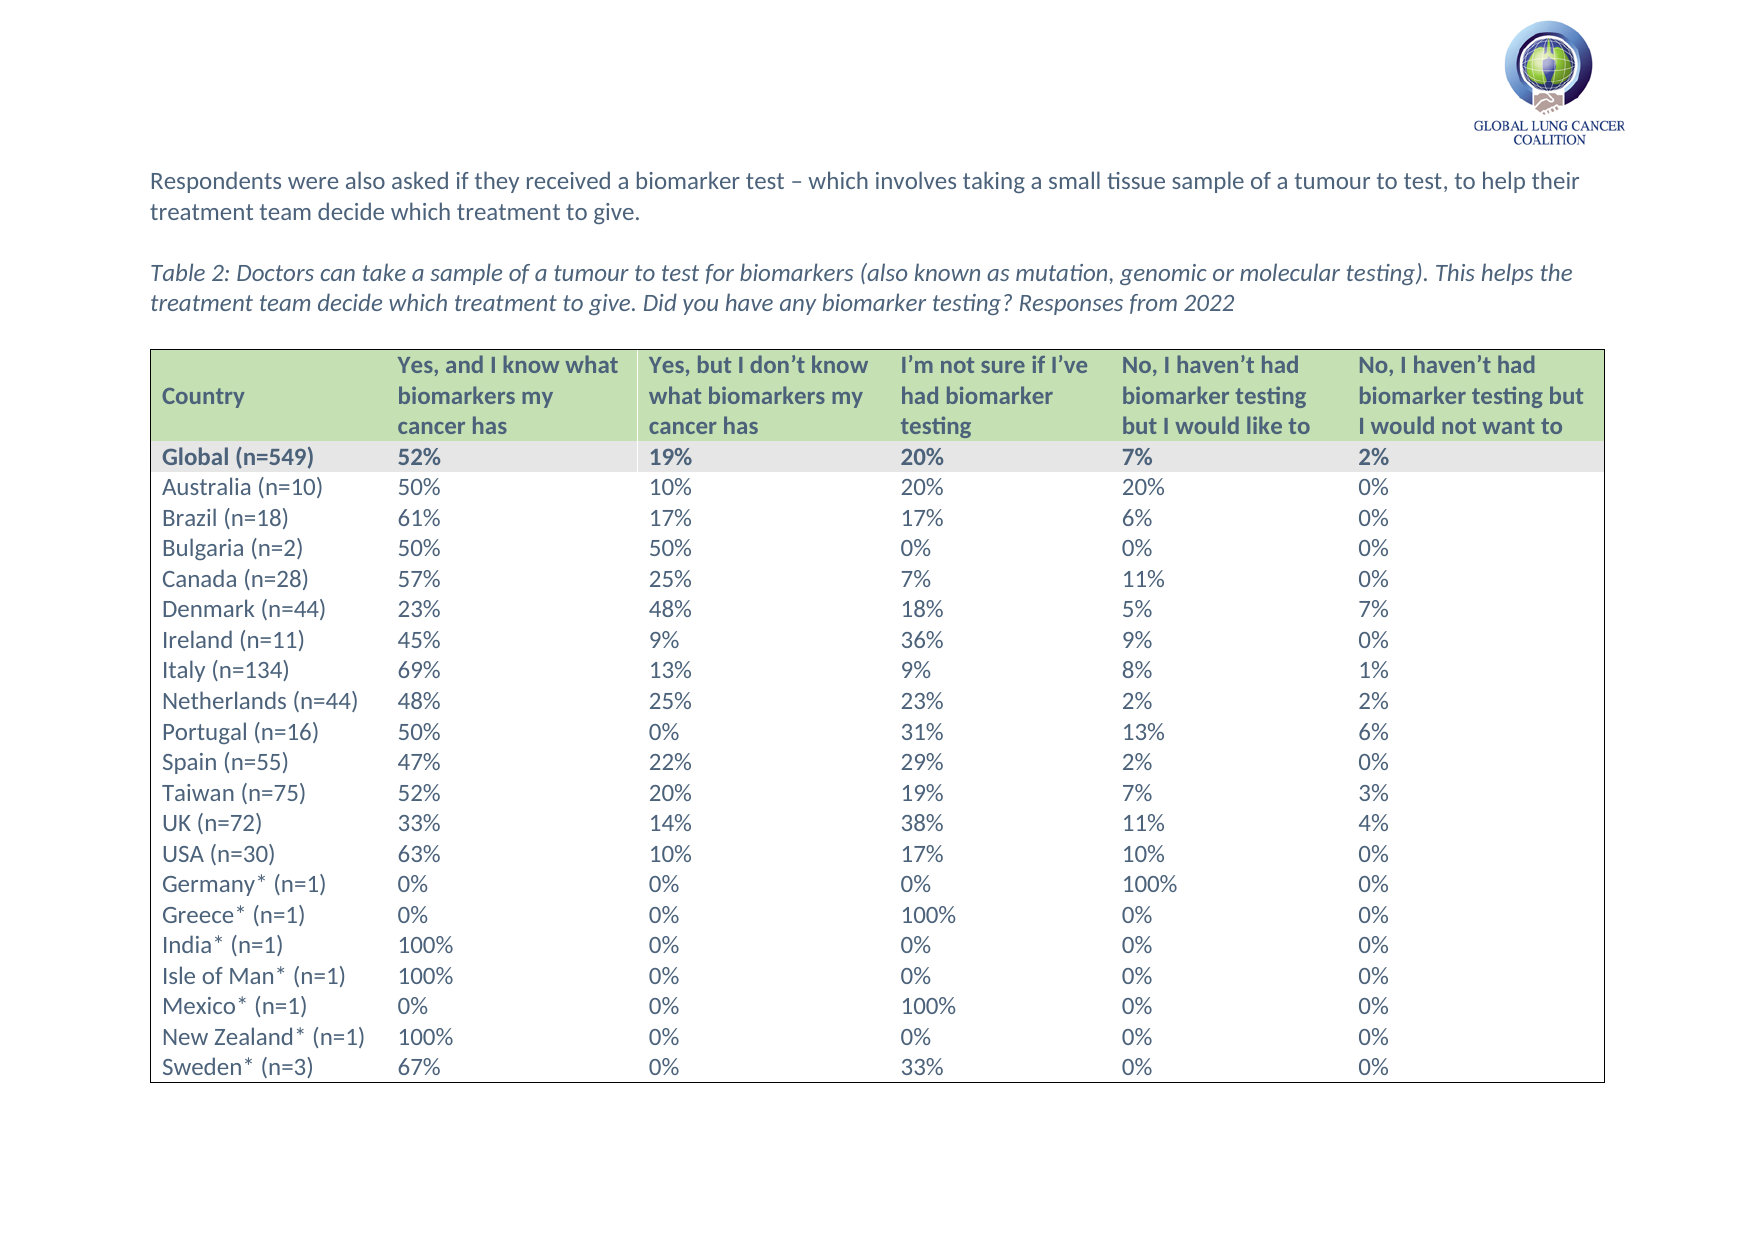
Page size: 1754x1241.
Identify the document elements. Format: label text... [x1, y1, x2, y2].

table_cell 0% [1110, 929, 1347, 960]
table_cell 18% [889, 594, 1110, 624]
table_header No, I haven’t had biomarker testing but I would not want to [1347, 350, 1604, 441]
table_cell 100% [889, 990, 1110, 1021]
table_cell 0% [889, 929, 1110, 960]
table_cell 9% [638, 624, 889, 655]
table_cell Denmark (n=44) [151, 594, 386, 624]
table_header Yes, but I don’t know what biomarkers my cancer has [638, 350, 889, 441]
table_cell 8% [1110, 655, 1347, 685]
table_cell 100% [889, 899, 1110, 929]
table_cell 6% [1347, 716, 1604, 746]
table_cell 2% [1110, 685, 1347, 716]
table_cell 0% [386, 990, 637, 1021]
table_cell Brazil (n=18) [151, 502, 386, 533]
table_cell 0% [386, 868, 637, 899]
table_cell 0% [1347, 899, 1604, 929]
table_cell 11% [1110, 563, 1347, 594]
table_cell Italy (n=134) [151, 655, 386, 685]
table_cell 50% [386, 533, 637, 563]
table_cell 0% [638, 990, 889, 1021]
table_cell 52% [386, 777, 637, 807]
table_cell 57% [386, 563, 637, 594]
table_cell 4% [1347, 807, 1604, 838]
table_cell 0% [1347, 990, 1604, 1021]
table_cell 0% [386, 899, 637, 929]
table_cell New Zealand* (n=1) [151, 1021, 386, 1051]
table_cell 20% [889, 441, 1110, 472]
table_cell 19% [889, 777, 1110, 807]
table_cell 13% [638, 655, 889, 685]
table_cell 13% [1110, 716, 1347, 746]
table_cell 0% [1347, 838, 1604, 868]
table_cell 17% [889, 502, 1110, 533]
table_cell 0% [1347, 746, 1604, 777]
table_cell 0% [638, 929, 889, 960]
table_cell 0% [1347, 563, 1604, 594]
table_cell 67% [386, 1051, 637, 1082]
table_cell 50% [638, 533, 889, 563]
table_cell 31% [889, 716, 1110, 746]
table_cell Taiwan (n=75) [151, 777, 386, 807]
text Table 2: Doctors can take a sample of a tumour to test for biomarkers (also known as mutation, genomic or molecular testing). This helps the treatment team decide which treatment to give. Did you have any biomarker testing? Responses from 2022 [150, 257, 1604, 318]
table_cell Greece* (n=1) [151, 899, 386, 929]
table_cell 0% [1347, 1021, 1604, 1051]
table_cell 2% [1347, 441, 1604, 472]
table_cell 48% [386, 685, 637, 716]
table_cell UK (n=72) [151, 807, 386, 838]
table_cell 22% [638, 746, 889, 777]
table_cell 100% [386, 929, 637, 960]
table_cell 0% [889, 533, 1110, 563]
table_cell Ireland (n=11) [151, 624, 386, 655]
table_cell 23% [386, 594, 637, 624]
table_cell 7% [1347, 594, 1604, 624]
table_cell 0% [1110, 533, 1347, 563]
table_cell 100% [386, 960, 637, 990]
table_cell 0% [889, 1021, 1110, 1051]
table_cell 17% [889, 838, 1110, 868]
table_cell 45% [386, 624, 637, 655]
table_cell 33% [386, 807, 637, 838]
table_cell Sweden* (n=3) [151, 1051, 386, 1082]
table_cell 0% [1347, 960, 1604, 990]
table_cell 0% [638, 899, 889, 929]
table_cell 7% [889, 563, 1110, 594]
table_cell 0% [638, 1021, 889, 1051]
picture [1460, 16, 1638, 148]
table_cell 0% [1110, 899, 1347, 929]
table_cell 0% [1347, 502, 1604, 533]
table_cell 11% [1110, 807, 1347, 838]
table_cell Canada (n=28) [151, 563, 386, 594]
table_cell 7% [1110, 777, 1347, 807]
table_cell Germany* (n=1) [151, 868, 386, 899]
table_cell 61% [386, 502, 637, 533]
table_cell Netherlands (n=44) [151, 685, 386, 716]
table_cell Spain (n=55) [151, 746, 386, 777]
table_cell 0% [1347, 1051, 1604, 1082]
table_cell 0% [1347, 624, 1604, 655]
table_cell 2% [1347, 685, 1604, 716]
table_cell 1% [1347, 655, 1604, 685]
table_cell 52% [386, 441, 637, 472]
table_cell 20% [1110, 472, 1347, 502]
table_cell 0% [1110, 1021, 1347, 1051]
table_header I’m not sure if I’ve had biomarker testing [889, 350, 1110, 441]
table_cell 25% [638, 685, 889, 716]
table_cell 19% [638, 441, 889, 472]
table_cell 0% [889, 868, 1110, 899]
table_cell 0% [1110, 990, 1347, 1021]
table_cell Global (n=549) [151, 441, 386, 472]
table_cell 2% [1110, 746, 1347, 777]
table_cell 3% [1347, 777, 1604, 807]
table_cell 47% [386, 746, 637, 777]
table_cell Isle of Man* (n=1) [151, 960, 386, 990]
table_cell 69% [386, 655, 637, 685]
table_cell 0% [638, 716, 889, 746]
table_cell 0% [1347, 472, 1604, 502]
table_cell 10% [1110, 838, 1347, 868]
table_cell Australia (n=10) [151, 472, 386, 502]
table_cell 0% [1347, 868, 1604, 899]
table_cell 10% [638, 838, 889, 868]
table_cell 0% [638, 960, 889, 990]
table_cell USA (n=30) [151, 838, 386, 868]
table_cell 14% [638, 807, 889, 838]
table_header Country [151, 350, 386, 441]
table_cell 20% [638, 777, 889, 807]
table_cell 33% [889, 1051, 1110, 1082]
table_cell 0% [1347, 929, 1604, 960]
table_cell 36% [889, 624, 1110, 655]
table_cell 50% [386, 472, 637, 502]
table_cell 0% [638, 1051, 889, 1082]
table_cell India* (n=1) [151, 929, 386, 960]
table_cell 6% [1110, 502, 1347, 533]
table_header Yes, and I know what biomarkers my cancer has [386, 350, 637, 441]
table_cell 0% [638, 868, 889, 899]
table_cell 23% [889, 685, 1110, 716]
table_cell 9% [889, 655, 1110, 685]
table_cell 5% [1110, 594, 1347, 624]
table_cell 100% [386, 1021, 637, 1051]
table_cell 63% [386, 838, 637, 868]
table_cell 100% [1110, 868, 1347, 899]
table_cell 20% [889, 472, 1110, 502]
table_cell 38% [889, 807, 1110, 838]
table_cell 29% [889, 746, 1110, 777]
table_cell 17% [638, 502, 889, 533]
table_header No, I haven’t had biomarker testing but I would like to [1110, 350, 1347, 441]
table_cell 48% [638, 594, 889, 624]
table_cell Mexico* (n=1) [151, 990, 386, 1021]
table_cell 0% [1347, 533, 1604, 563]
table_cell 0% [1110, 960, 1347, 990]
table_cell 7% [1110, 441, 1347, 472]
table_cell 0% [1110, 1051, 1347, 1082]
table_cell 0% [889, 960, 1110, 990]
table_cell Portugal (n=16) [151, 716, 386, 746]
text Respondents were also asked if they received a biomarker test – which involves taking a small tissue sample of a tumour to test, to help their treatment team decide which treatment to give. [150, 165, 1604, 226]
table_cell 9% [1110, 624, 1347, 655]
table_cell 25% [638, 563, 889, 594]
table_cell Bulgaria (n=2) [151, 533, 386, 563]
table_cell 10% [638, 472, 889, 502]
table_cell 50% [386, 716, 637, 746]
